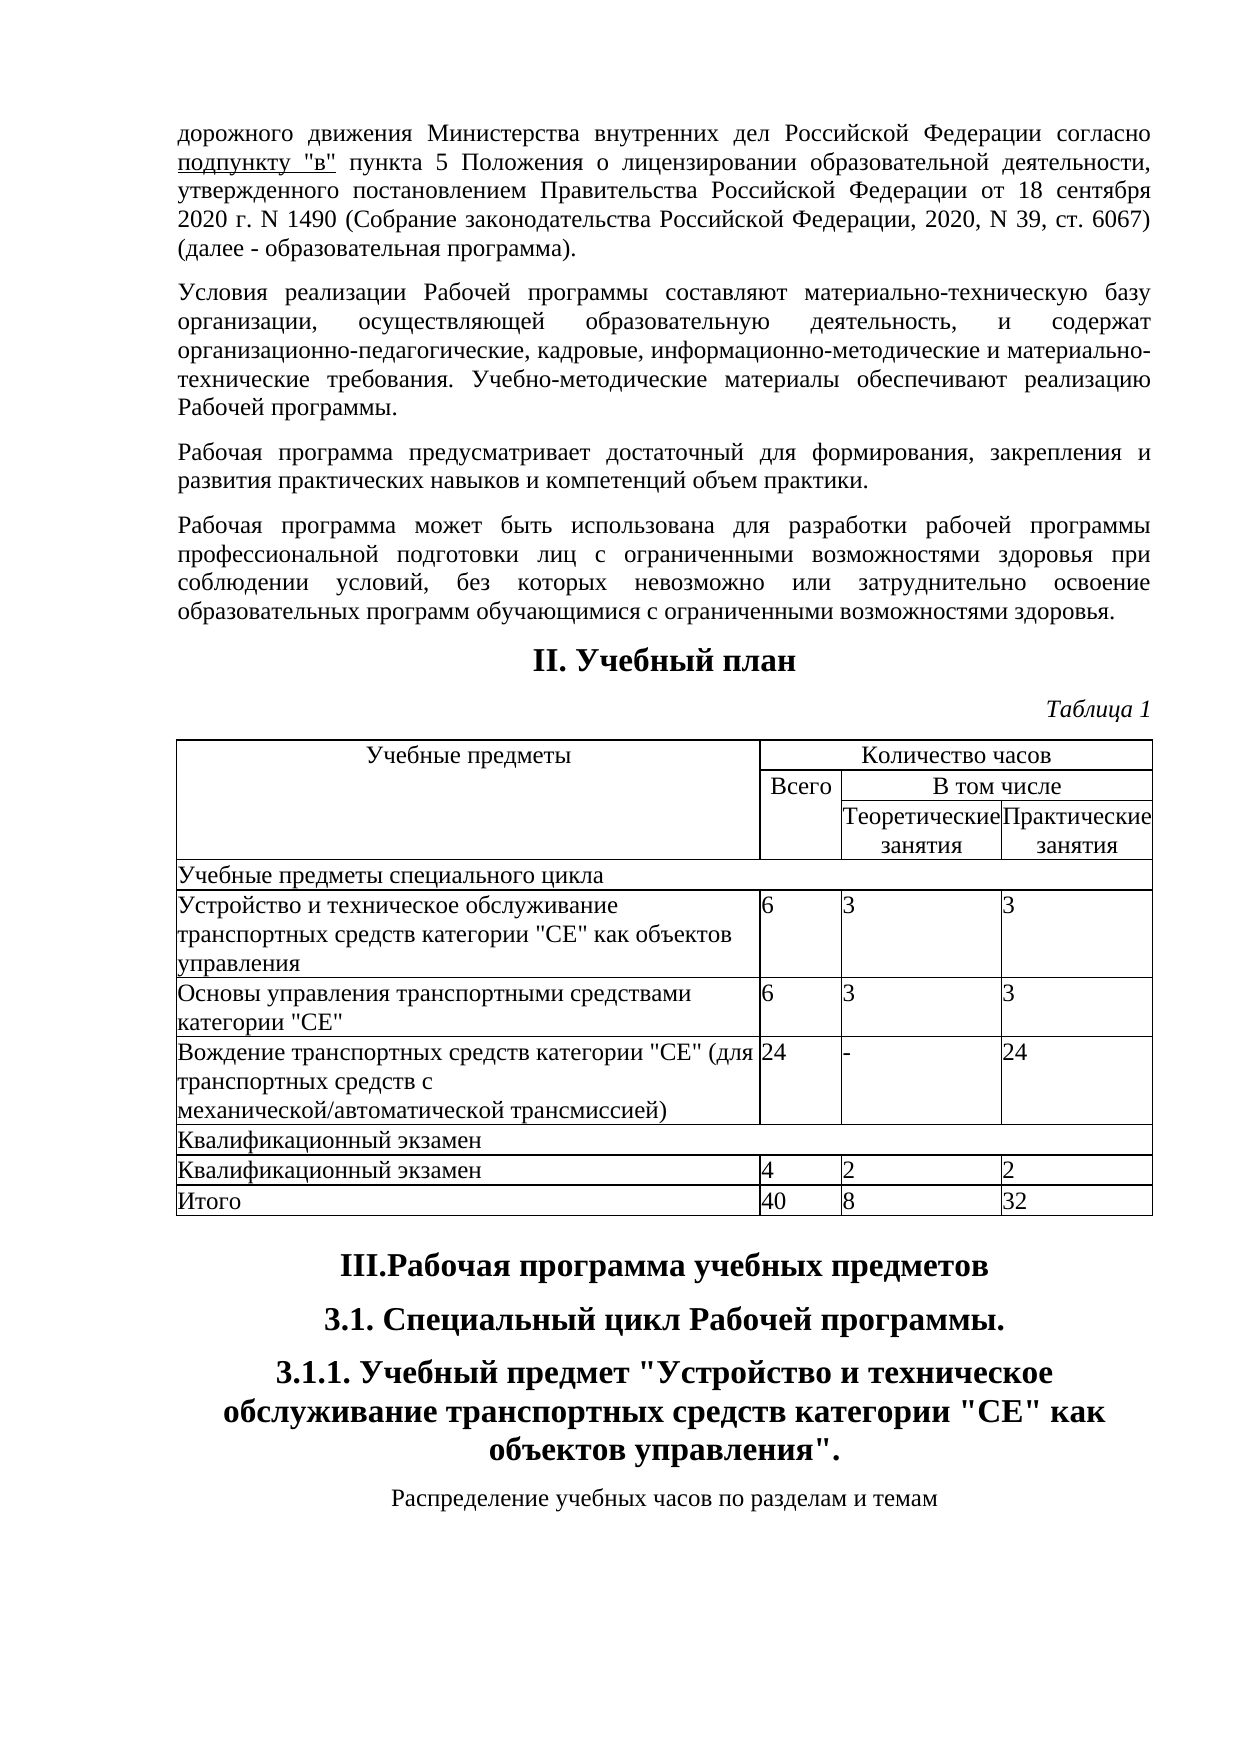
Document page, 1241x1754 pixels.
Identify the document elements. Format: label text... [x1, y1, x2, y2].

table_cell Всего [761, 771, 841, 859]
table_cell В том числе [842, 771, 1152, 799]
text 3.1. Специальный цикл Рабочей программы. [177, 1299, 1152, 1337]
table_cell 32 [1002, 1186, 1152, 1214]
table_cell 3 [1002, 891, 1152, 977]
table_cell 3 [842, 978, 1001, 1036]
table_cell 6 [761, 978, 841, 1036]
table_cell Основы управления транспортными средствами категории "CE" [177, 978, 759, 1036]
table_cell Устройство и техническое обслуживание транспортных средств категории "CE" как объектов управления [177, 891, 759, 977]
table_cell - [842, 1037, 1001, 1124]
text Распределение учебных часов по разделам и темам [177, 1483, 1152, 1512]
table_cell Квалификационный экзамен [177, 1125, 1152, 1154]
text Таблица 1 [177, 694, 1152, 723]
table_cell Практические занятия [1002, 801, 1152, 859]
table_cell Теоретические занятия [842, 801, 1001, 859]
table_cell 40 [761, 1186, 841, 1214]
table_cell Вождение транспортных средств категории "CE" (для транспортных средств с механической/автоматической трансмиссией) [177, 1037, 759, 1124]
table_cell 3 [842, 891, 1001, 977]
table_cell 24 [1002, 1037, 1152, 1124]
table_cell Учебные предметы специального цикла [177, 860, 1152, 889]
table_cell Итого [177, 1186, 759, 1214]
text Рабочая программа может быть использована для разработки рабочей программы профессиональной подготовки лиц с ограниченными возможностями здоровья при соблюдении условий, без которых невозможно или затруднительно освоение образовательных программ обучающимися с ограниченными возможностями здоровья. [177, 510, 1152, 625]
text Условия реализации Рабочей программы составляют материально-техническую базу организации, осуществляющей образовательную деятельность, и содержат организационно-педагогические, кадровые, информационно-методические и материально-технические требования. Учебно-методические материалы обеспечивают реализацию Рабочей программы. [177, 277, 1152, 421]
table_cell Квалификационный экзамен [177, 1156, 759, 1184]
table_header Учебные предметы [177, 741, 759, 859]
table_cell 4 [761, 1156, 841, 1184]
table_cell 2 [842, 1156, 1001, 1184]
table_cell 24 [761, 1037, 841, 1124]
table_cell 6 [761, 891, 841, 977]
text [177, 118, 1152, 262]
text III.Рабочая программа учебных предметов [177, 1245, 1152, 1283]
table_cell 3 [1002, 978, 1152, 1036]
text II. Учебный план [177, 641, 1152, 679]
text Рабочая программа предусматривает достаточный для формирования, закрепления и развития практических навыков и компетенций объем практики. [177, 437, 1152, 494]
table_cell 8 [842, 1186, 1001, 1214]
text 3.1.1. Учебный предмет "Устройство и техническое обслуживание транспортных средств категории "CE" как объектов управления". [177, 1353, 1152, 1468]
table_cell 2 [1002, 1156, 1152, 1184]
table_header Количество часов [761, 741, 1152, 769]
